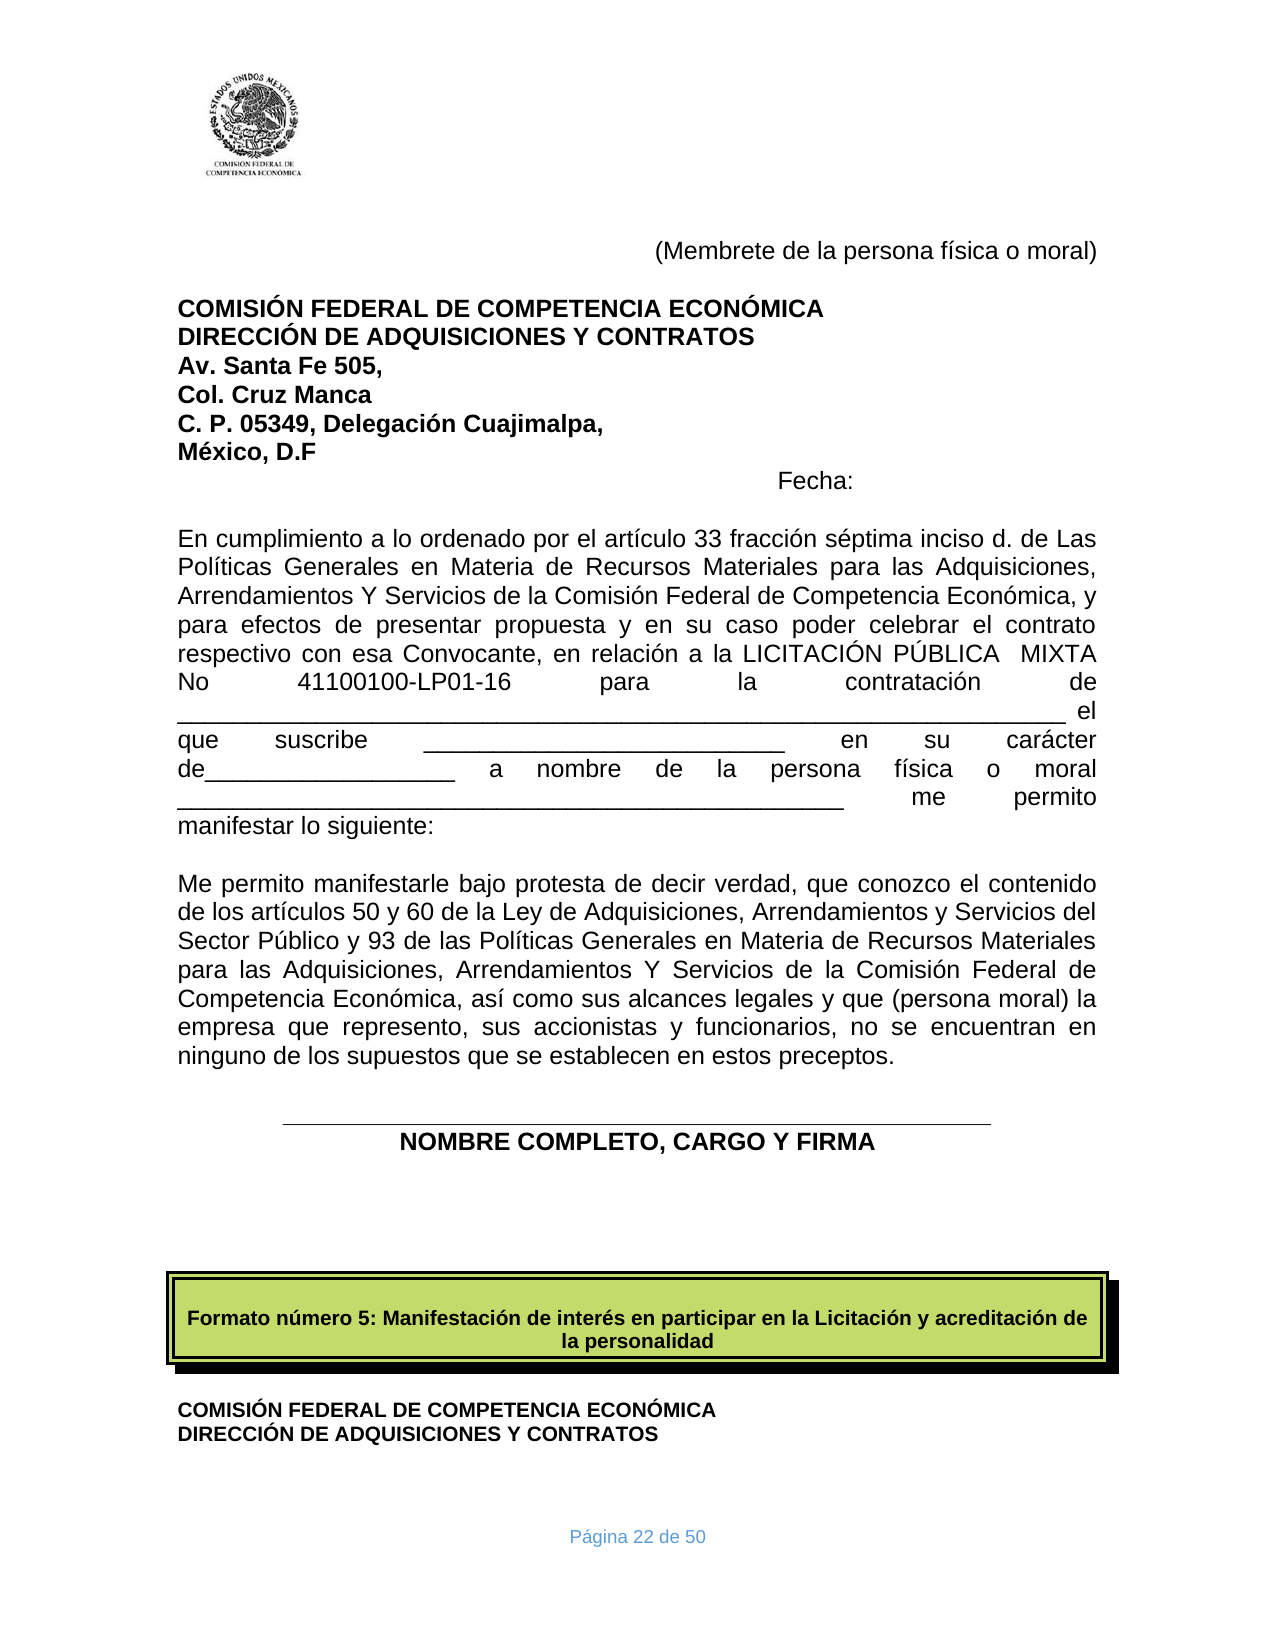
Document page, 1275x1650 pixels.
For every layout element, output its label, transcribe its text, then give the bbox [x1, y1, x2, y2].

text COMISIÓN FEDERAL DE COMPETENCIA ECONÓMICA [177, 293, 1098, 322]
text En cumplimiento a lo ordenado por el artículo 33 fracción séptima inciso d. de Las Políticas Generales en Materia de Recursos Materiales para las Adquisiciones, Arrendamientos Y Servicios de la Comisión Federal de Competencia Económica, y para efectos de presentar propuesta y en su caso poder celebrar el contrato respectivo con esa Convocante, en relación a la LICITACIÓN PÚBLICA MIXTA No 41100100-LP01-16 para la contratación de ________________________________________________________________ el que suscribe __________________________ en su carácter de__________________ a nombre de la persona física o moral ________________________________________________ me permito manifestar lo siguiente: [177, 523, 1098, 840]
text México, D.F [177, 437, 1098, 466]
text ___________________________________________________ [177, 1098, 1098, 1127]
text Av. Santa Fe 505, [177, 351, 1098, 380]
text Formato número 5: Manifestación de interés en participar en la Licitación y acreditación de la personalidad [169, 1274, 1106, 1362]
text Col. Cruz Manca [177, 380, 1098, 408]
text Fecha: [777, 466, 1098, 495]
text NOMBRE COMPLETO, CARGO Y FIRMA [177, 1127, 1098, 1156]
list DIRECCIÓN DE ADQUISICIONES Y CONTRATOS [177, 1422, 1098, 1446]
text DIRECCIÓN DE ADQUISICIONES Y CONTRATOS [177, 322, 1098, 351]
text C. P. 05349, Delegación Cuajimalpa, [177, 408, 1098, 437]
picture [188, 73, 322, 179]
text Me permito manifestarle bajo protesta de decir verdad, que conozco el contenido de los artículos 50 y 60 de la Ley de Adquisiciones, Arrendamientos y Servicios del Sector Público y 93 de las Políticas Generales en Materia de Recursos Materiales para las Adquisiciones, Arrendamientos Y Servicios de la Comisión Federal de Competencia Económica, así como sus alcances legales y que (persona moral) la empresa que represento, sus accionistas y funcionarios, no se encuentran en ninguno de los supuestos que se establecen en estos preceptos. [177, 868, 1098, 1070]
text (Membrete de la persona física o moral) [177, 236, 1098, 265]
text COMISIÓN FEDERAL DE COMPETENCIA ECONÓMICA [177, 1398, 1098, 1422]
